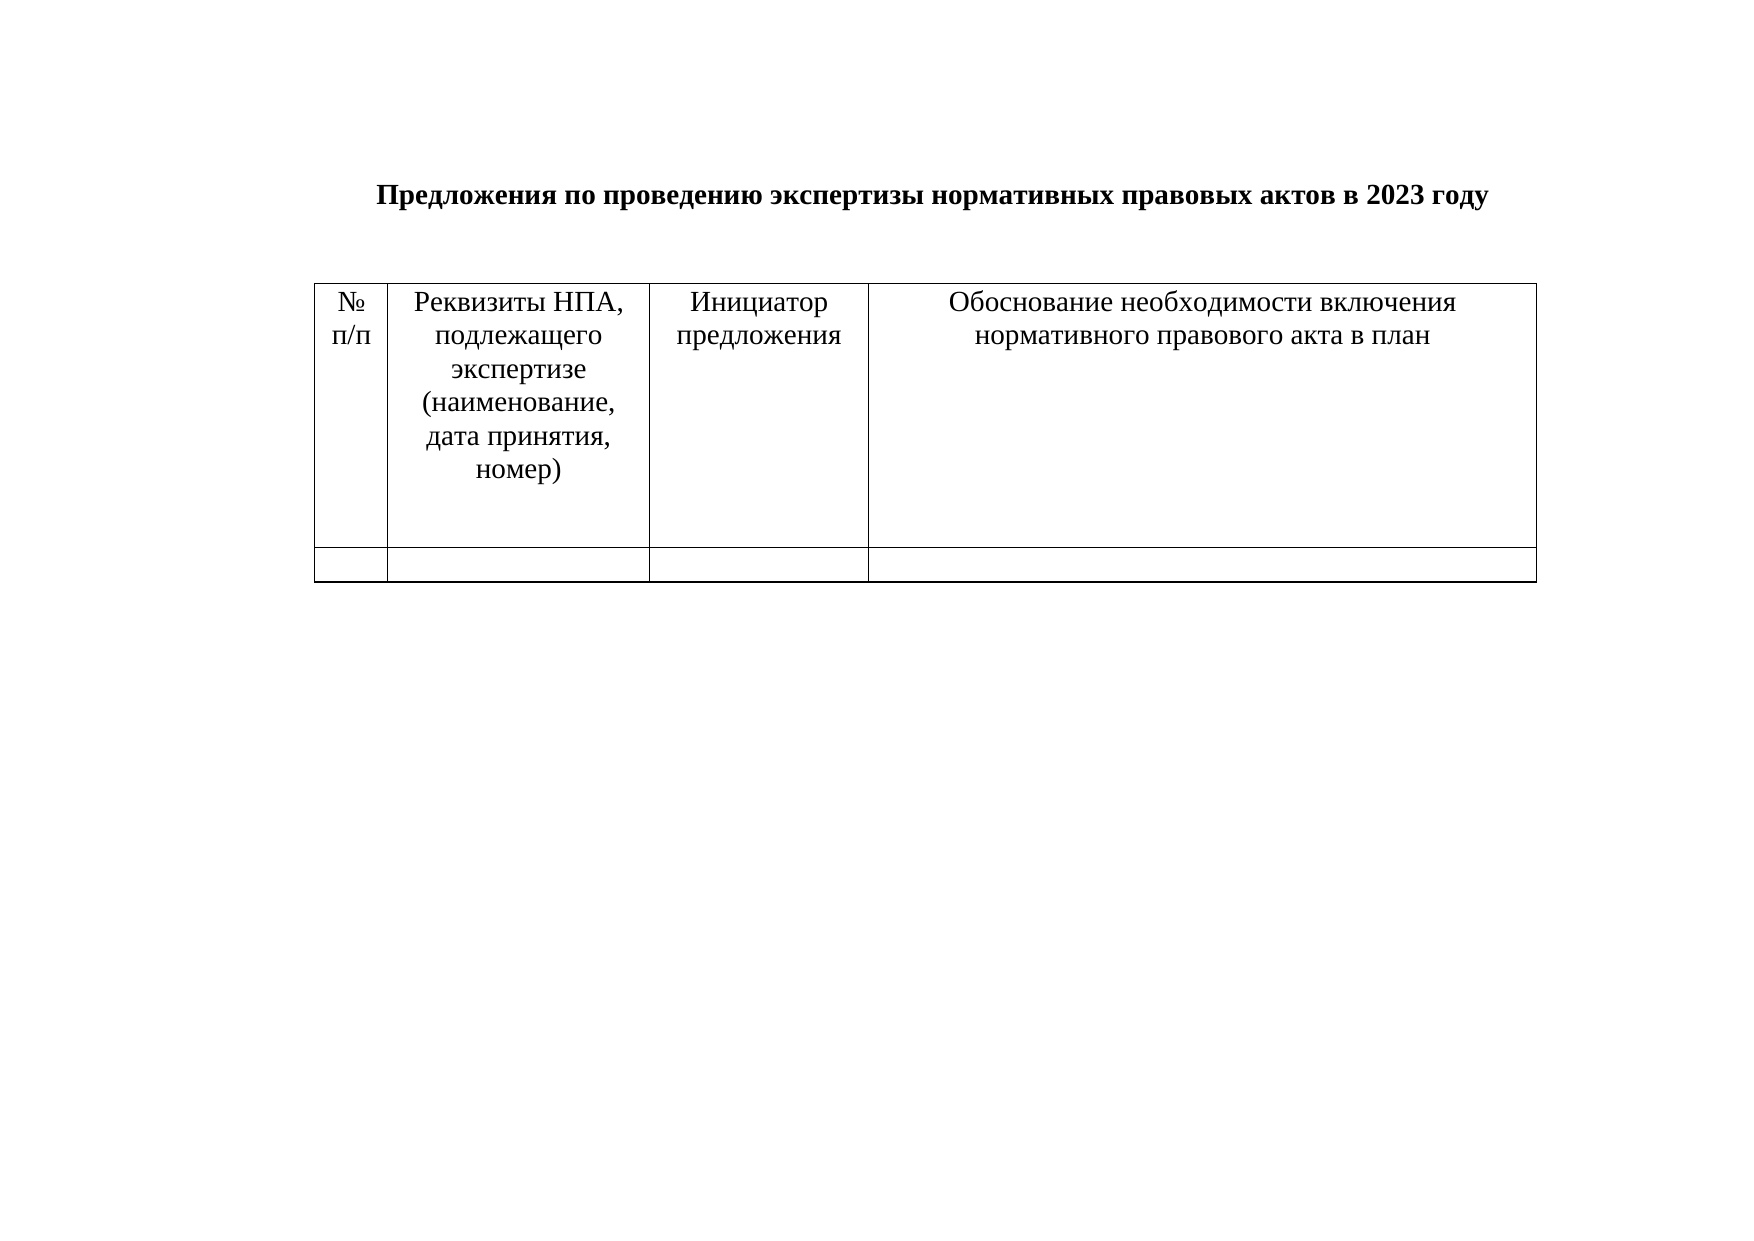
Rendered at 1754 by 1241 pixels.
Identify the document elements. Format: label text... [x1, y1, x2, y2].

table_header Реквизиты НПА, подлежащего экспертизе (наименование, дата принятия, номер) [388, 284, 649, 547]
table_cell [315, 548, 387, 581]
list Предложения по проведению экспертизы нормативных правовых актов в 2023 году [229, 177, 1636, 211]
table_header Инициатор предложения [650, 284, 868, 547]
table_cell [650, 548, 868, 581]
table_cell [869, 548, 1536, 581]
table_header Обоснование необходимости включения нормативного правового акта в план [869, 284, 1536, 547]
table_header № п/п [315, 284, 387, 547]
table_cell [388, 548, 649, 581]
